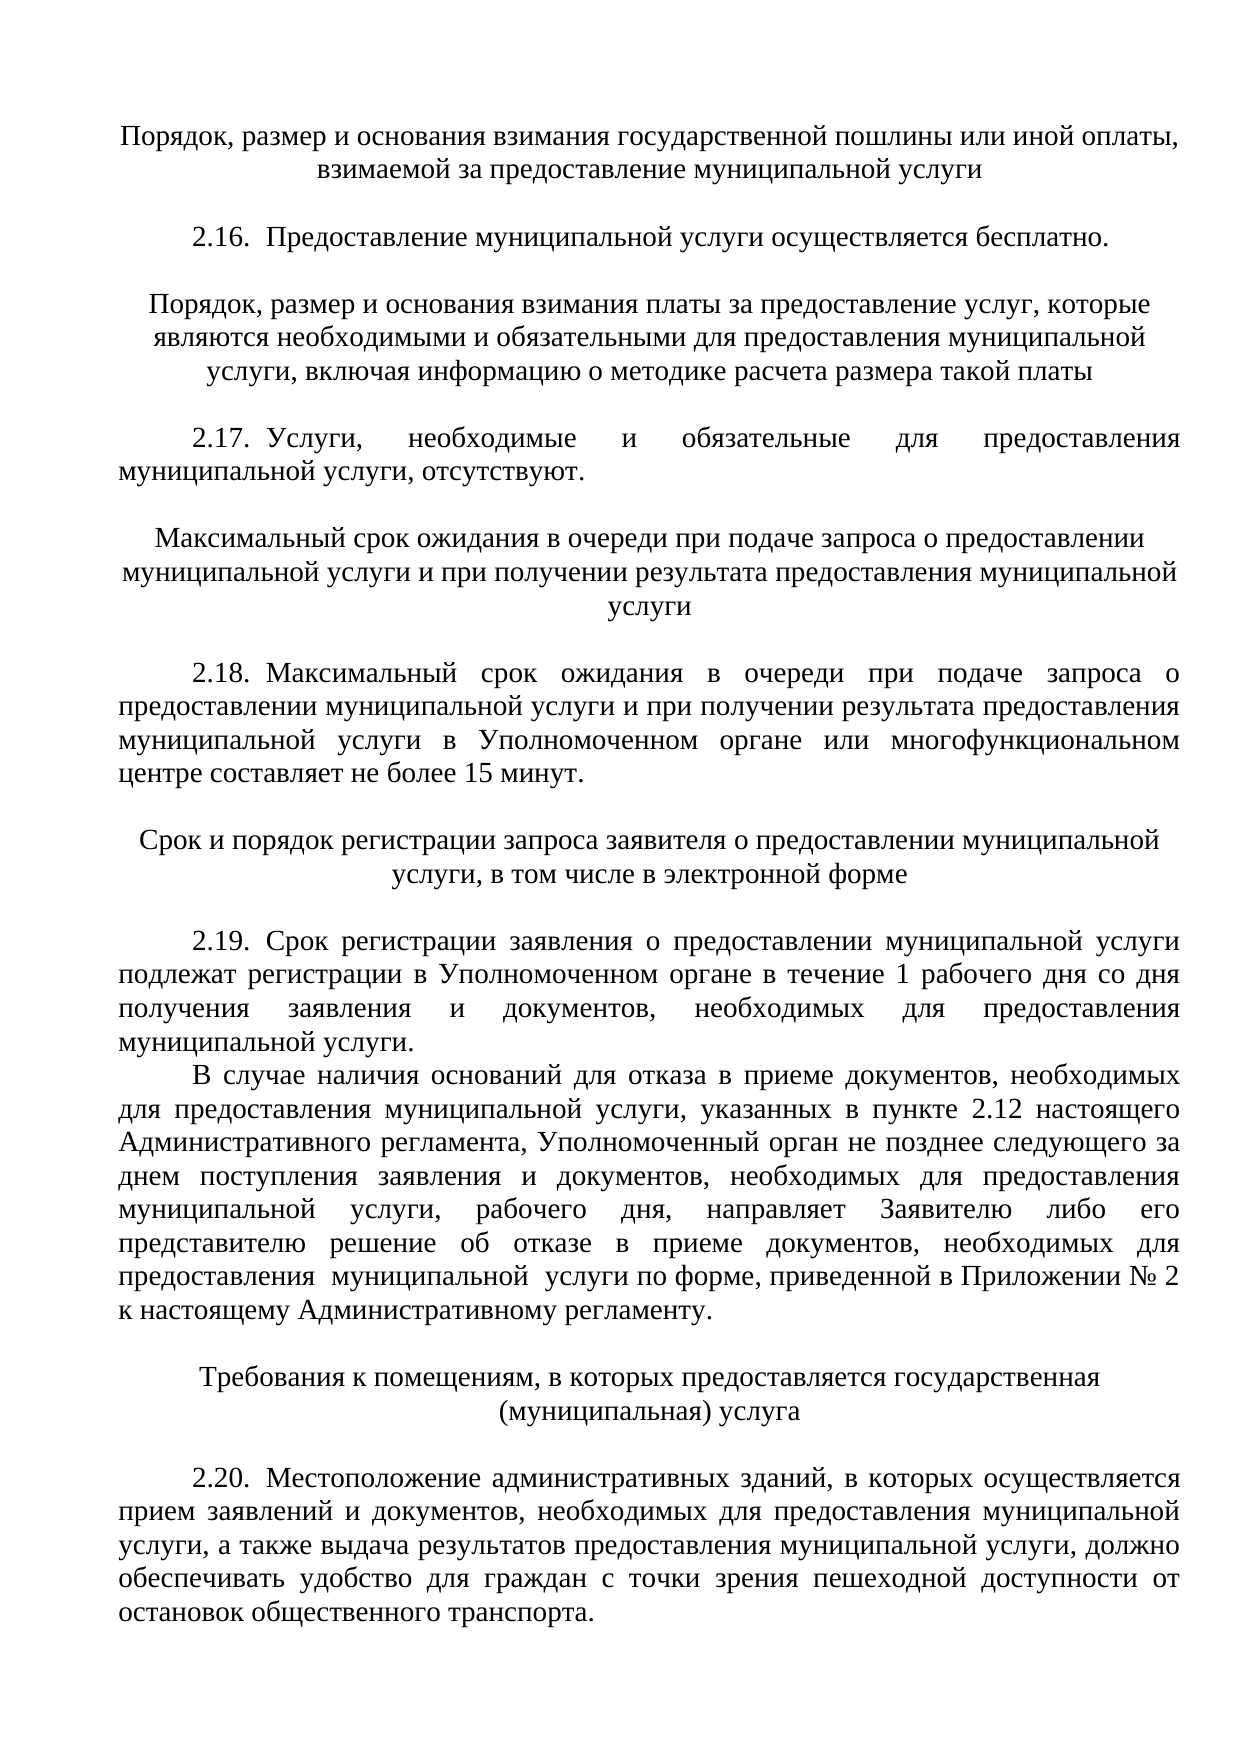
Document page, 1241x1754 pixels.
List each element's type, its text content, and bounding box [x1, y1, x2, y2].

text 2.16. Предоставление муниципальной услуги осуществляется бесплатно. [118, 219, 1181, 252]
text Срок и порядок регистрации запроса заявителя о предоставлении муниципальной услуги, в том числе в электронной форме [118, 822, 1181, 889]
text 2.20. Местоположение административных зданий, в которых осуществляется прием заявлений и документов, необходимых для предоставления муниципальной услуги, а также выдача результатов предоставления муниципальной услуги, должно обеспечивать удобство для граждан с точки зрения пешеходной доступности от остановок общественного транспорта. [118, 1460, 1181, 1627]
text В случае наличия оснований для отказа в приеме документов, необходимых для предоставления муниципальной услуги, указанных в пункте 2.12 настоящего Административного регламента, Уполномоченный орган не позднее следующего за днем поступления заявления и документов, необходимых для предоставления муниципальной услуги, рабочего дня, направляет Заявителю либо его представителю решение об отказе в приеме документов, необходимых для предоставления муниципальной услуги по форме, приведенной в Приложении № 2 к настоящему Административному регламенту. [118, 1057, 1181, 1326]
text Порядок, размер и основания взимания платы за предоставление услуг, которые являются необходимыми и обязательными для предоставления муниципальной услуги, включая информацию о методике расчета размера такой платы [118, 286, 1181, 386]
text 2.17. Услуги, необходимые и обязательные для предоставления муниципальной услуги, отсутствуют. [118, 420, 1181, 487]
text Требования к помещениям, в которых предоставляется государственная (муниципальная) услуга [118, 1359, 1181, 1426]
text Максимальный срок ожидания в очереди при подаче запроса о предоставлении муниципальной услуги и при получении результата предоставления муниципальной услуги [118, 521, 1181, 621]
text 2.19. Срок регистрации заявления о предоставлении муниципальной услуги подлежат регистрации в Уполномоченном органе в течение 1 рабочего дня со дня получения заявления и документов, необходимых для предоставления муниципальной услуги. [118, 923, 1181, 1057]
text 2.18. Максимальный срок ожидания в очереди при подаче запроса о предоставлении муниципальной услуги и при получении результата предоставления муниципальной услуги в Уполномоченном органе или многофункциональном центре составляет не более 15 минут. [118, 655, 1181, 789]
text Порядок, размер и основания взимания государственной пошлины или иной оплаты, взимаемой за предоставление муниципальной услуги [118, 118, 1181, 185]
